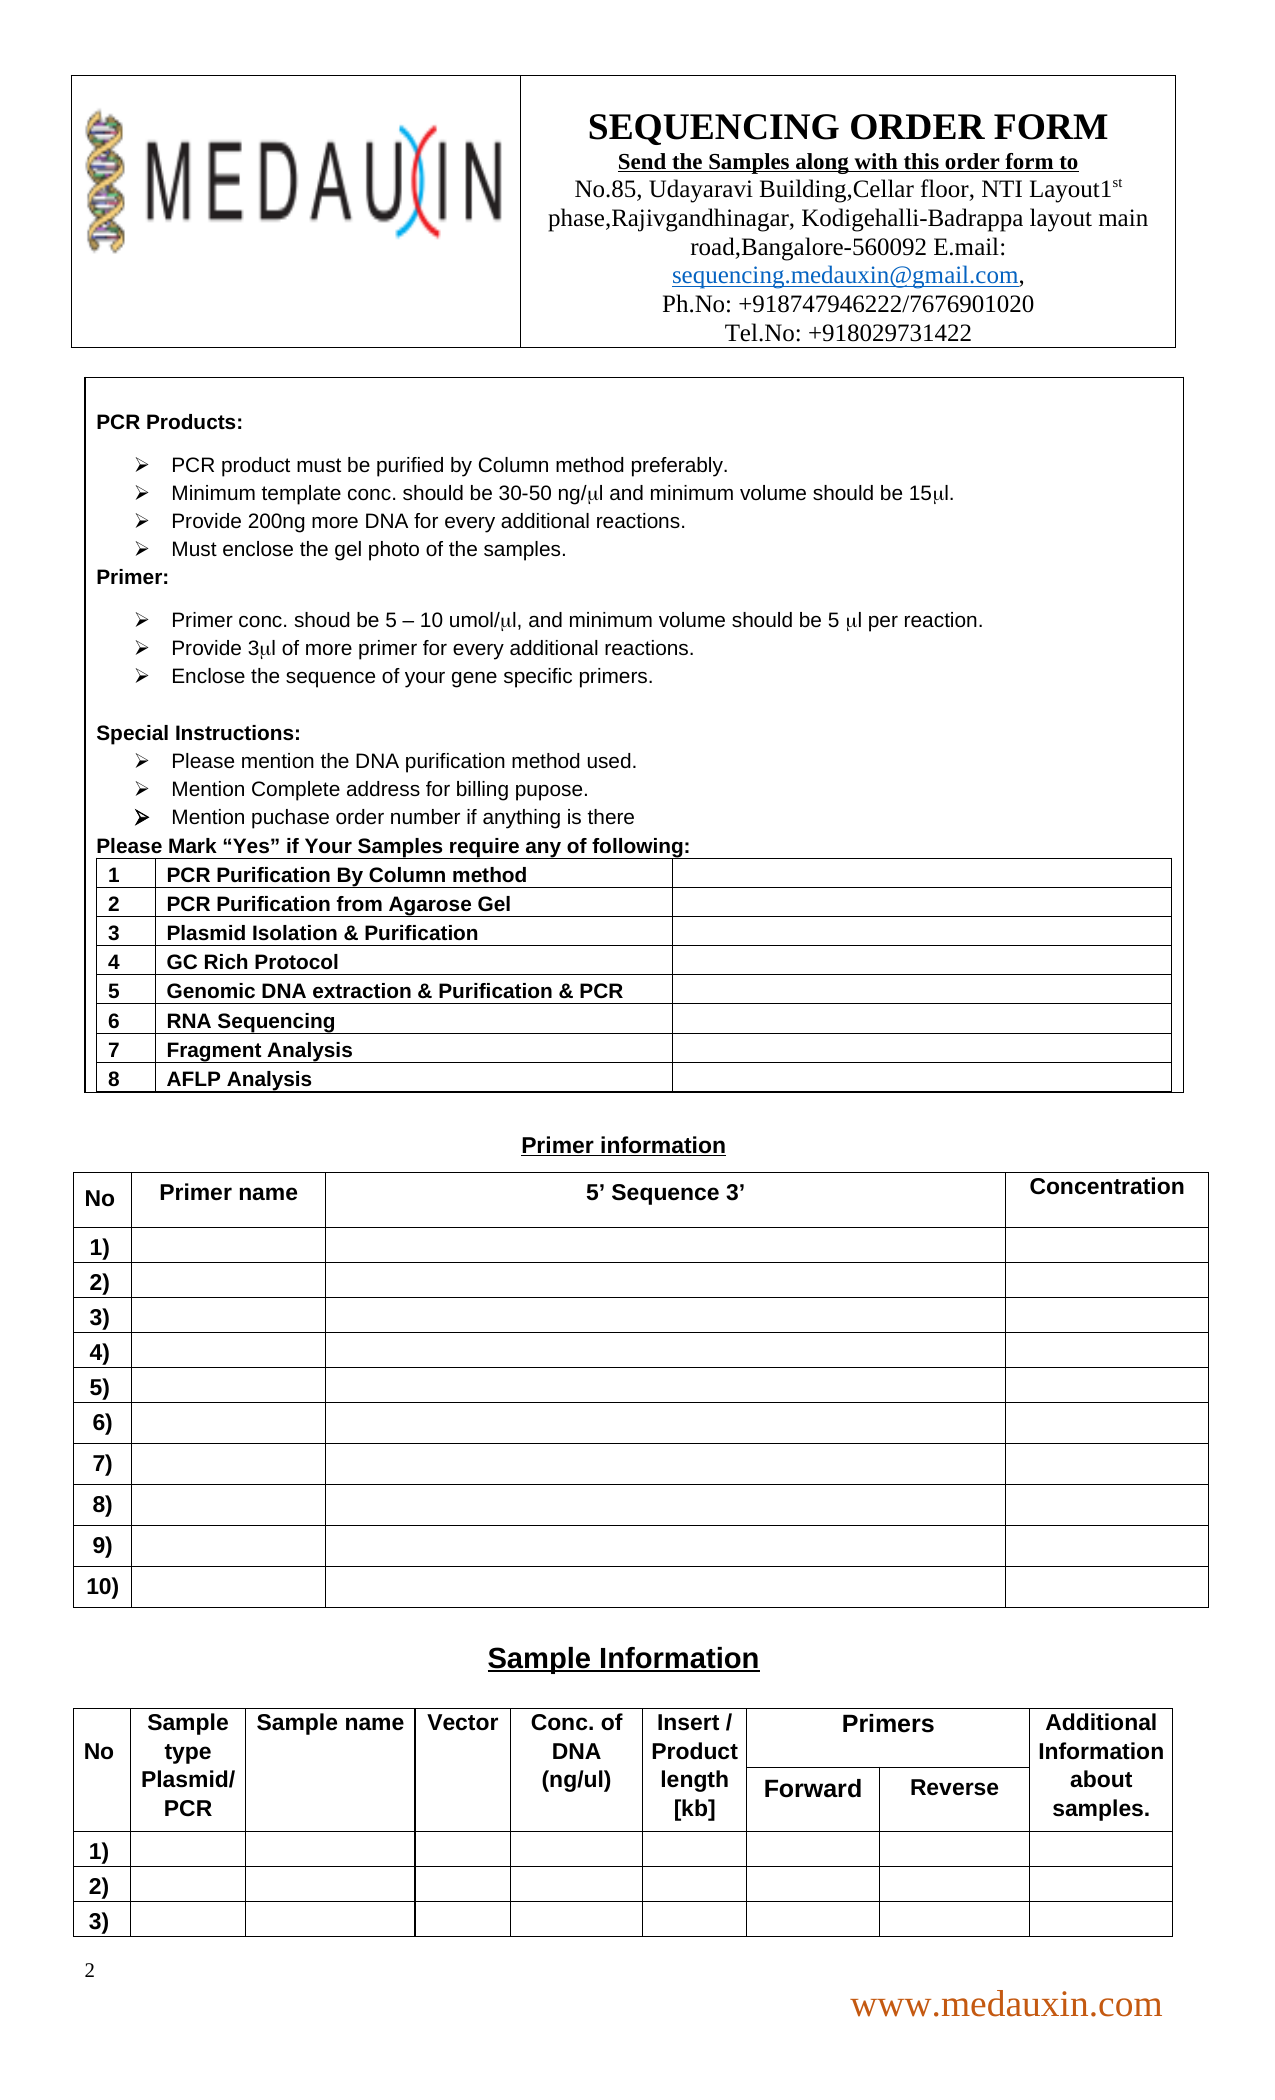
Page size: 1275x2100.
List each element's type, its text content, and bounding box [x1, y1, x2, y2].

table_cell [643, 1867, 746, 1901]
table_cell [132, 1444, 325, 1484]
table_cell [511, 1867, 642, 1901]
table_cell [131, 1832, 245, 1866]
table_header Sample name [246, 1709, 414, 1831]
table_cell [511, 1832, 642, 1866]
table_cell [132, 1368, 325, 1402]
table_cell [1006, 1263, 1208, 1297]
table_cell [132, 1263, 325, 1297]
table_cell [416, 1902, 510, 1936]
table_header Concentration [1006, 1173, 1208, 1227]
table_cell [131, 1867, 245, 1901]
table_cell [132, 1403, 325, 1443]
table_cell Reverse [880, 1768, 1029, 1831]
table_cell 2) [74, 1263, 131, 1297]
table_cell 2) [74, 1867, 130, 1901]
table_cell [1006, 1444, 1208, 1484]
table_header Additional Information about samples. [1030, 1709, 1172, 1831]
table_header Insert / Product length [kb] [643, 1709, 746, 1831]
table_cell [1030, 1832, 1172, 1866]
table_cell 4) [74, 1333, 131, 1367]
table_cell 9) [74, 1526, 131, 1566]
table_header Conc. of DNA (ng/ul) [511, 1709, 642, 1831]
table_cell [326, 1263, 1005, 1297]
table_cell [246, 1832, 414, 1866]
table_cell 1) [74, 1228, 131, 1262]
table_header Primers [747, 1709, 1029, 1767]
table_cell [326, 1444, 1005, 1484]
table_cell 6) [74, 1403, 131, 1443]
table_cell [1006, 1368, 1208, 1402]
table_cell [747, 1867, 879, 1901]
table_cell [132, 1333, 325, 1367]
table_cell [326, 1526, 1005, 1566]
table_cell [326, 1228, 1005, 1262]
table_header No [74, 1173, 131, 1227]
table_cell 10) [74, 1567, 131, 1607]
table_cell Forward [747, 1768, 879, 1831]
table_cell [326, 1403, 1005, 1443]
table_cell [416, 1832, 510, 1866]
table_header Primer name [132, 1173, 325, 1227]
table_cell 8) [74, 1485, 131, 1525]
table_cell 5) [74, 1368, 131, 1402]
table_cell [416, 1867, 510, 1901]
text Primer information [84, 1132, 1162, 1159]
table_cell [326, 1485, 1005, 1525]
table_cell [643, 1832, 746, 1866]
table_cell [880, 1832, 1029, 1866]
table_cell [1030, 1867, 1172, 1901]
table_cell [1006, 1298, 1208, 1332]
table_cell [246, 1902, 414, 1936]
table_cell [326, 1567, 1005, 1607]
table_cell [1006, 1403, 1208, 1443]
table_cell 7) [74, 1444, 131, 1484]
table_cell [132, 1485, 325, 1525]
table_cell [132, 1526, 325, 1566]
table_header Vector [416, 1709, 510, 1831]
table_cell [132, 1228, 325, 1262]
table_cell [747, 1832, 879, 1866]
table_cell [1006, 1228, 1208, 1262]
table_cell 1) [74, 1832, 130, 1866]
table_cell 3) [74, 1298, 131, 1332]
table_cell [132, 1298, 325, 1332]
table_cell 3) [74, 1902, 130, 1936]
table_cell [246, 1867, 414, 1901]
table_cell [880, 1867, 1029, 1901]
table_cell [131, 1902, 245, 1936]
table_cell [1030, 1902, 1172, 1936]
table_header 5’ Sequence 3’ [326, 1173, 1005, 1227]
table_cell [132, 1567, 325, 1607]
text Sample Information [84, 1641, 1162, 1675]
table_cell [1006, 1485, 1208, 1525]
table_cell [643, 1902, 746, 1936]
picture [82, 104, 519, 265]
table_header Sample type Plasmid/ PCR [131, 1709, 245, 1831]
table_cell [326, 1368, 1005, 1402]
table_cell [1006, 1567, 1208, 1607]
table_cell [880, 1902, 1029, 1936]
table_header No [74, 1709, 130, 1831]
table_cell [1006, 1333, 1208, 1367]
table_cell [1006, 1526, 1208, 1566]
table_cell [326, 1333, 1005, 1367]
table_cell [511, 1902, 642, 1936]
table_cell [747, 1902, 879, 1936]
table_cell [326, 1298, 1005, 1332]
